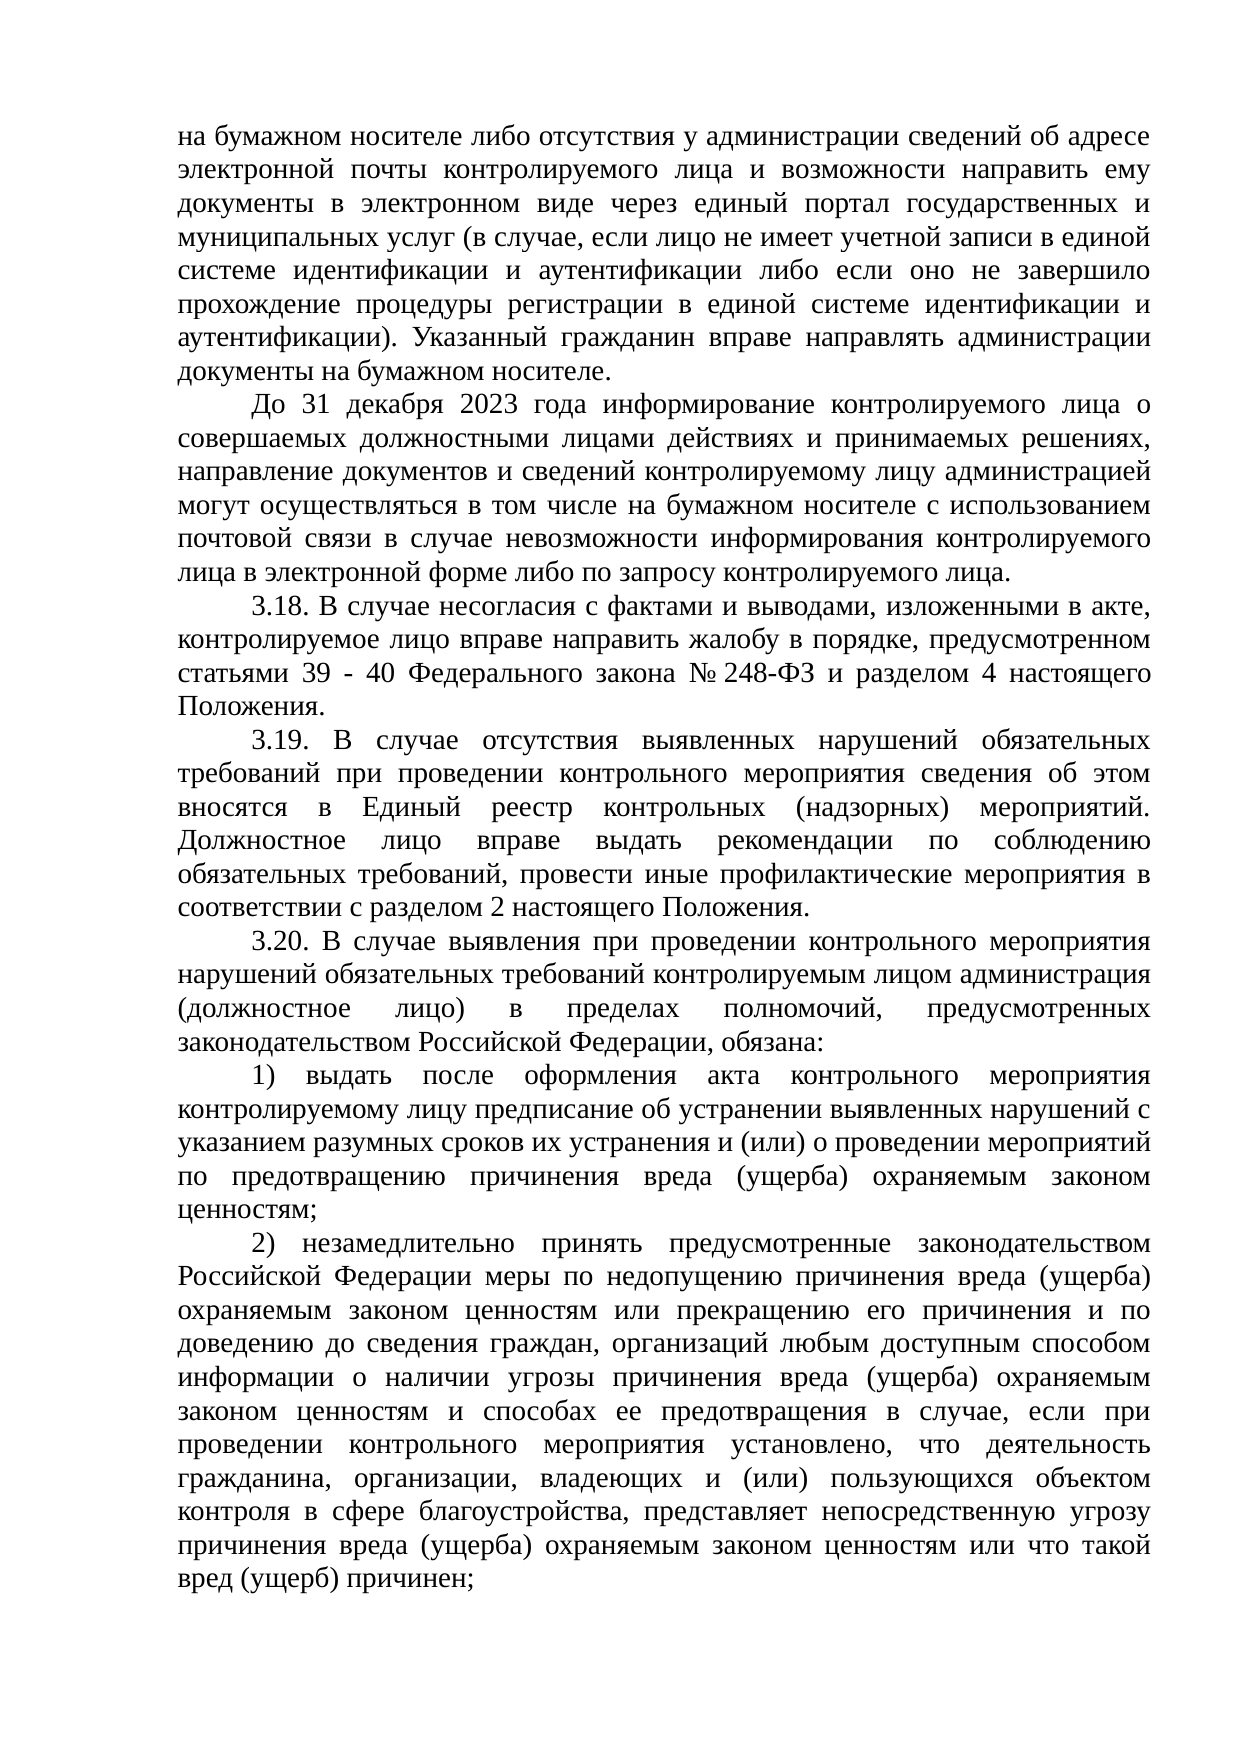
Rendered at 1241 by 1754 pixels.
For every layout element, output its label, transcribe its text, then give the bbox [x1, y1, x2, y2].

text 3.20. В случае выявления при проведении контрольного мероприятия нарушений обязательных требований контролируемым лицом администрация (должностное лицо) в пределах полномочий, предусмотренных законодательством Российской Федерации, обязана: [177, 923, 1152, 1057]
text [177, 118, 1152, 185]
text 3.18. В случае несогласия с фактами и выводами, изложенными в акте, контролируемое лицо вправе направить жалобу в порядке, предусмотренном статьями 39 - 40 Федерального закона № 248-ФЗ и разделом 4 настоящего Положения. [177, 588, 1152, 722]
text До 31 декабря 2023 года информирование контролируемого лица о совершаемых должностными лицами действиях и принимаемых решениях, направление документов и сведений контролируемому лицу администрацией могут осуществляться в том числе на бумажном носителе с использованием почтовой связи в случае невозможности информирования контролируемого лица в электронной форме либо по запросу контролируемого лица. [177, 386, 1152, 588]
text 2) незамедлительно принять предусмотренные законодательством Российской Федерации меры по недопущению причинения вреда (ущерба) охраняемым законом ценностям или прекращению его причинения и по доведению до сведения граждан, организаций любым доступным способом информации о наличии угрозы причинения вреда (ущерба) охраняемым законом ценностям и способах ее предотвращения в случае, если при проведении контрольного мероприятия установлено, что деятельность гражданина, организации, владеющих и (или) пользующихся объектом контроля в сфере благоустройства, представляет непосредственную угрозу причинения вреда (ущерба) охраняемым законом ценностям или что такой вред (ущерб) причинен; [177, 1225, 1152, 1594]
text 3.19. В случае отсутствия выявленных нарушений обязательных требований при проведении контрольного мероприятия сведения об этом вносятся в Единый реестр контрольных (надзорных) мероприятий. Должностное лицо вправе выдать рекомендации по соблюдению обязательных требований, провести иные профилактические мероприятия в соответствии с разделом 2 настоящего Положения. [177, 722, 1152, 923]
text 1) выдать после оформления акта контрольного мероприятия контролируемому лицу предписание об устранении выявленных нарушений с указанием разумных сроков их устранения и (или) о проведении мероприятий по предотвращению причинения вреда (ущерба) охраняемым законом ценностям; [177, 1057, 1152, 1225]
